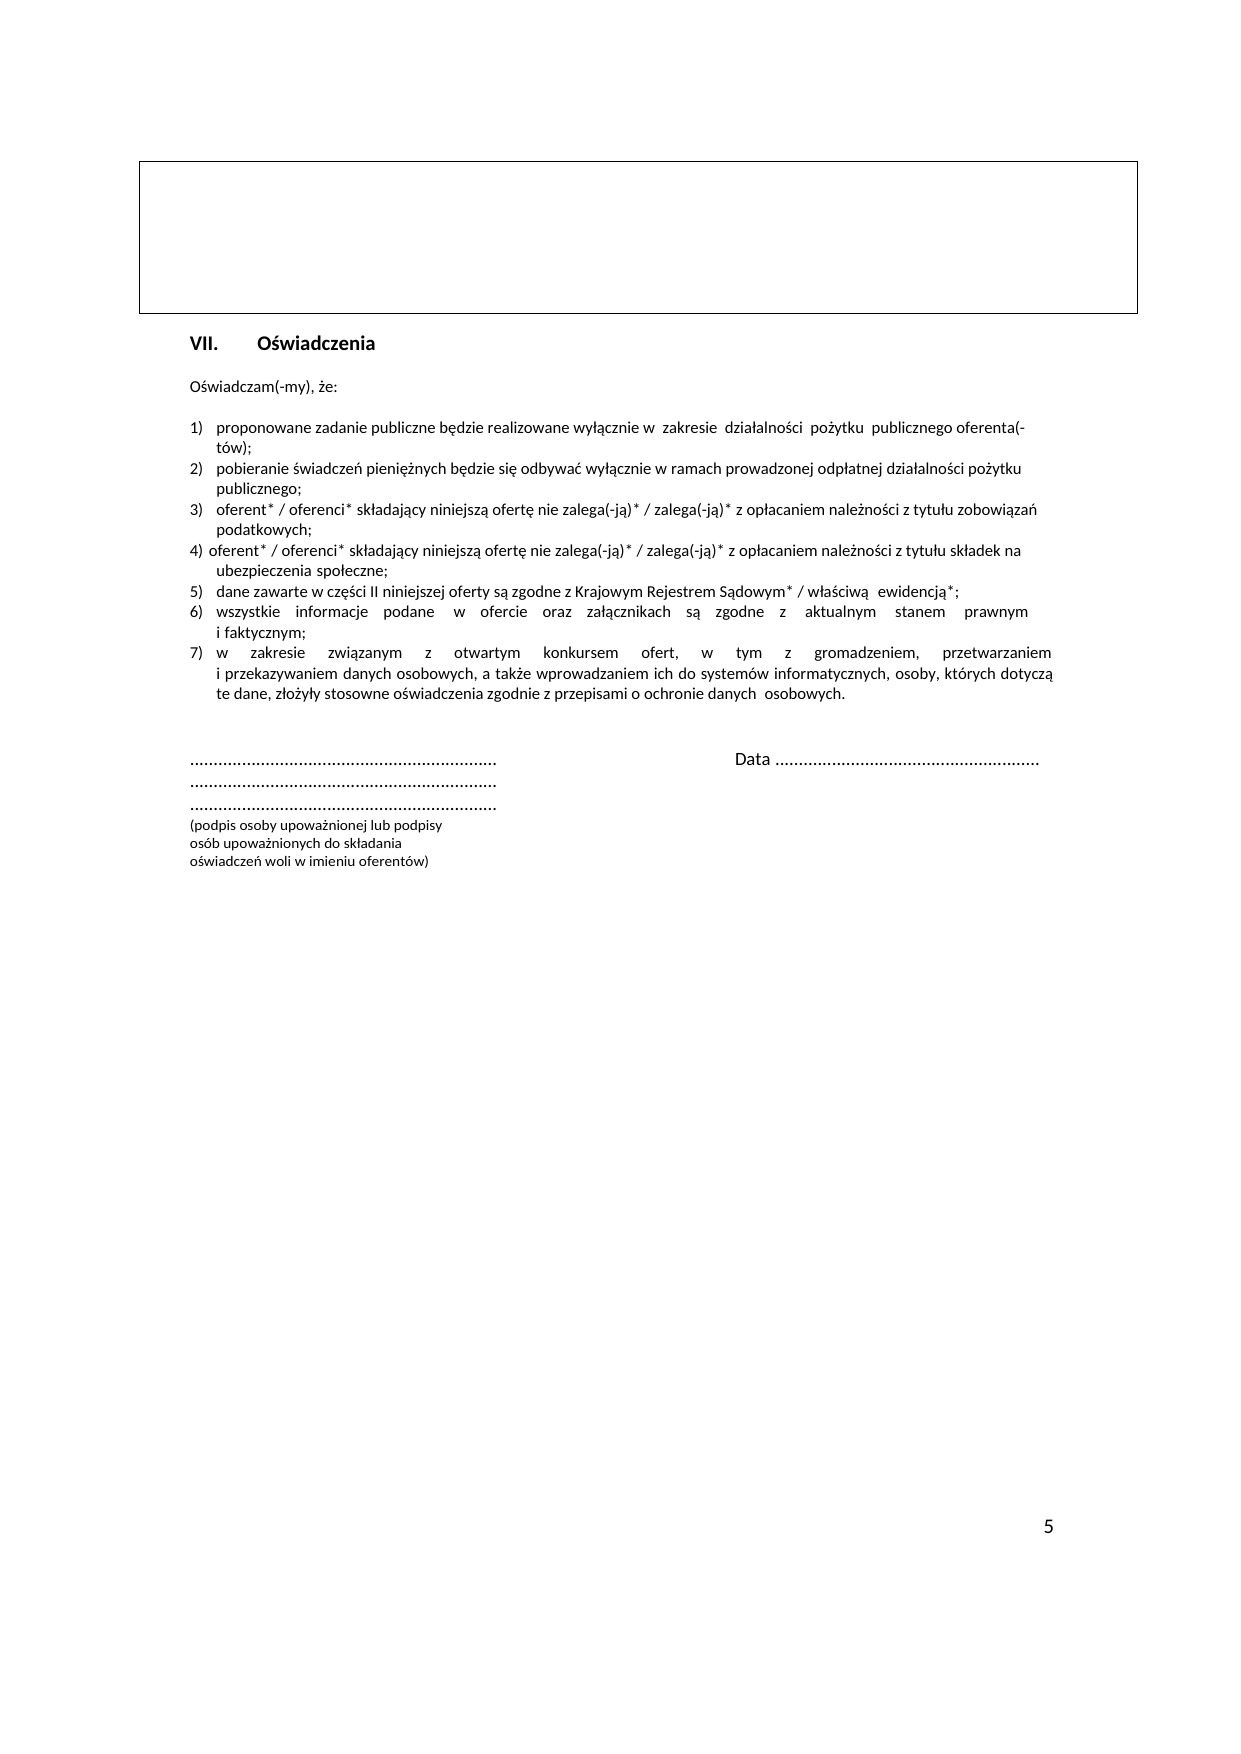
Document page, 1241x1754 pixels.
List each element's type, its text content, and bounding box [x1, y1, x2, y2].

list oferent* / oferenci* składający niniejszą ofertę nie zalega(-ją)* / zalega(-ją)* z opłacaniem należności z tytułu zobowiązań podatkowych; [189, 499, 1054, 540]
list pobieranie świadczeń pieniężnych będzie się odbywać wyłącznie w ramach prowadzonej odpłatnej działalności pożytku publicznego; [189, 458, 1054, 499]
subtitle Oświadczenia [189, 330, 1146, 355]
text Oświadczam(-my), że: [189, 376, 1146, 396]
text 5 [94, 1514, 1053, 1539]
list proponowane zadanie publiczne będzie realizowane wyłącznie w zakresie działalności pożytku publicznego oferenta(-tów); [189, 417, 1053, 458]
list dane zawarte w części II niniejszej oferty są zgodne z Krajowym Rejestrem Sądowym* / właściwą ewidencją*; [189, 581, 1146, 601]
text ................................................................. [189, 770, 1146, 792]
list wszystkie informacje podane w ofercie oraz załącznikach są zgodne z aktualnym stanem prawnym i faktycznym; [189, 602, 1053, 642]
text ................................................................. [189, 792, 1146, 815]
subtitle ................................................................. Data ........................................................ [189, 747, 1146, 770]
list w zakresie związanym z otwartym konkursem ofert, w tym z gromadzeniem, przetwarzaniem i przekazywaniem danych osobowych, a także wprowadzaniem ich do systemów informatycznych, osoby, których dotyczą te dane, złożyły stosowne oświadczenia zgodnie z przepisami o ochronie danych osobowych. [189, 643, 1053, 703]
text (podpis osoby upoważnionej lub podpisy osób upoważnionych do składania oświadczeń woli w imieniu oferentów) [189, 816, 472, 870]
list oferent* / oferenci* składający niniejszą ofertę nie zalega(-ją)* / zalega(-ją)* z opłacaniem należności z tytułu składek na ubezpieczenia społeczne; [189, 540, 1053, 581]
